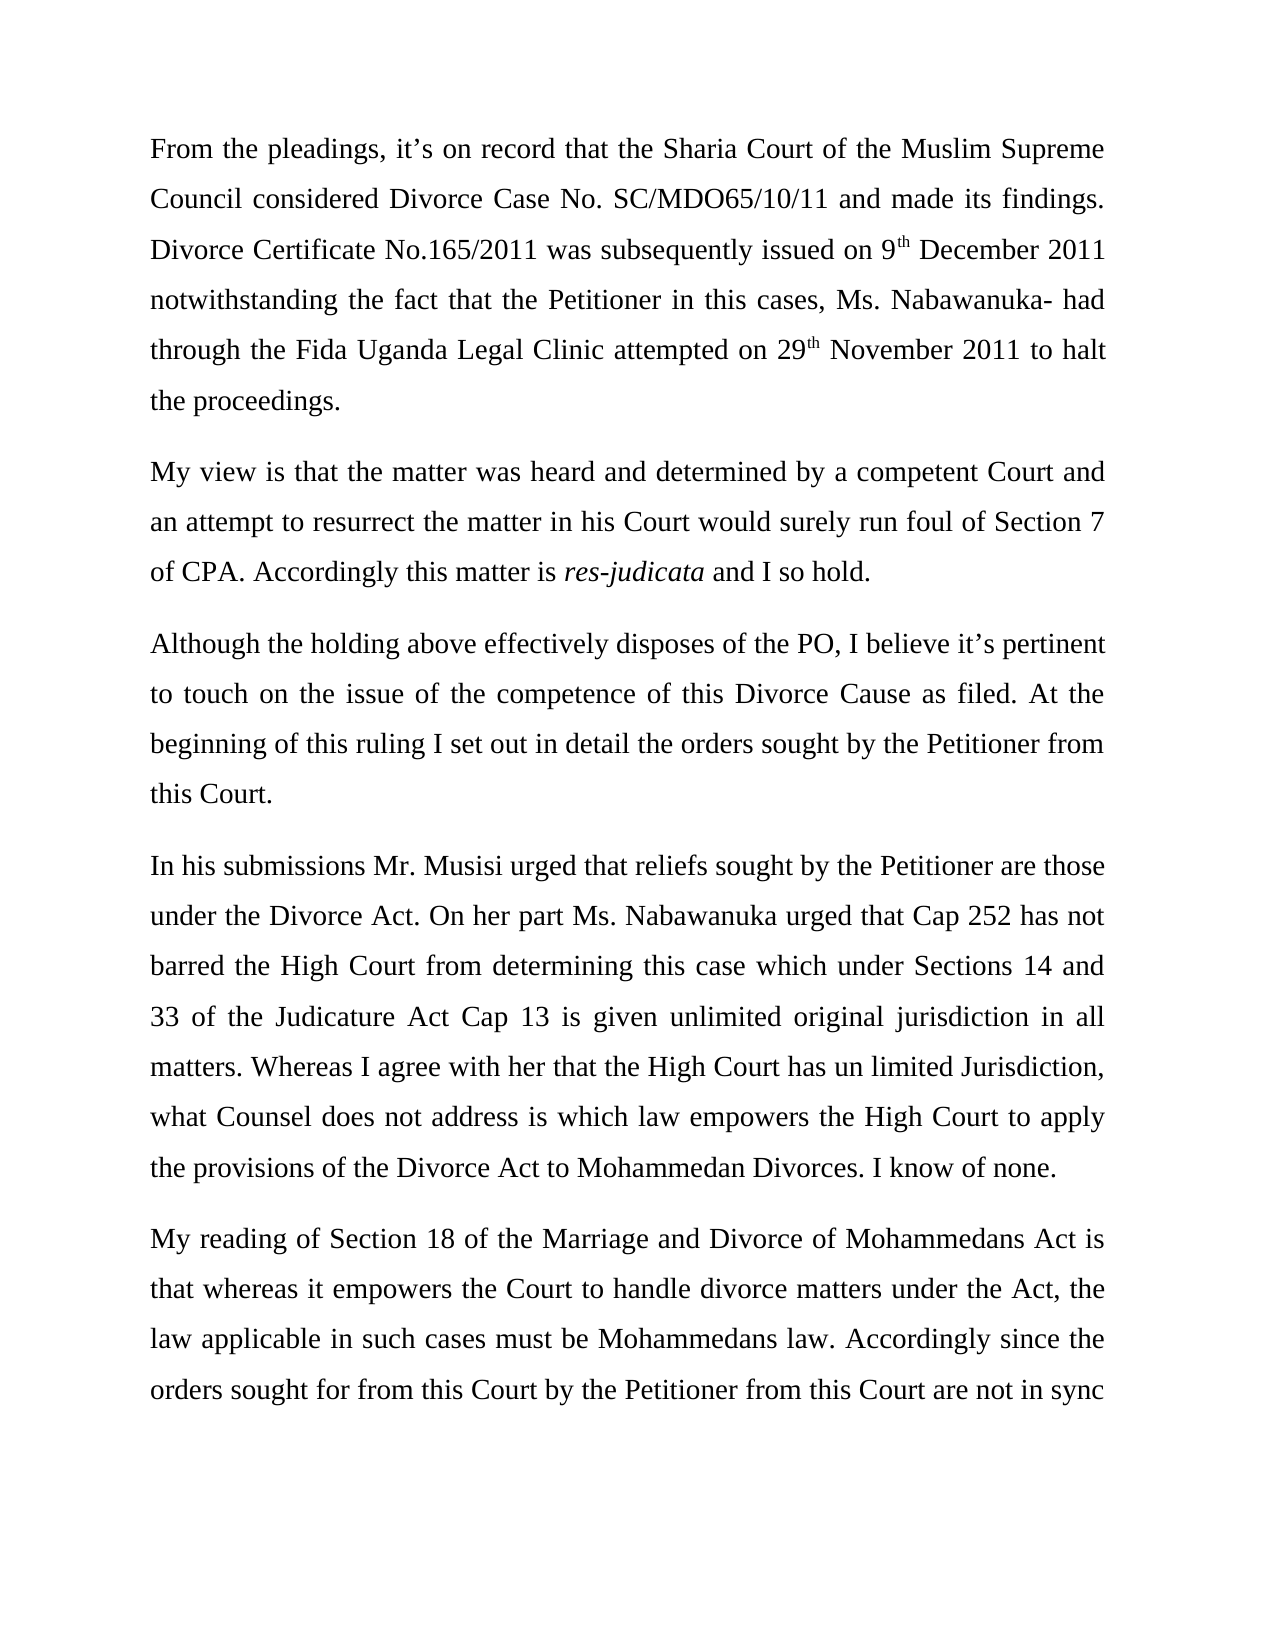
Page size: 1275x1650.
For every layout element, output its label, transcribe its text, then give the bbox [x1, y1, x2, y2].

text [150, 1221, 1106, 1405]
text In his submissions Mr. Musisi urged that reliefs sought by the Petitioner are those under the Divorce Act. On her part Ms. Nabawanuka urged that Cap 252 has not barred the High Court from determining this case which under Sections 14 and 33 of the Judicature Act Cap 13 is given unlimited original jurisdiction in all matters. Whereas I agree with her that the High Court has un limited Jurisdiction, what Counsel does not address is which law empowers the High Court to apply the provisions of the Divorce Act to Mohammedan Divorces. I know of none. [150, 848, 1106, 1183]
text My view is that the matter was heard and determined by a competent Court and an attempt to resurrect the matter in his Court would surely run foul of Section 7 of CPA. Accordingly this matter is res-judicata and I so hold. [150, 454, 1106, 588]
text From the pleadings, it’s on record that the Sharia Court of the Muslim Supreme Council considered Divorce Case No. SC/MDO65/10/11 and made its findings. Divorce Certificate No.165/2011 was subsequently issued on 9th December 2011 notwithstanding the fact that the Petitioner in this cases, Ms. Nabawanuka- had through the Fida Uganda Legal Clinic attempted on 29th November 2011 to halt the proceedings. [150, 131, 1106, 416]
text Although the holding above effectively disposes of the PO, I believe it’s pertinent to touch on the issue of the competence of this Divorce Cause as filed. At the beginning of this ruling I set out in detail the orders sought by the Petitioner from this Court. [150, 626, 1106, 810]
